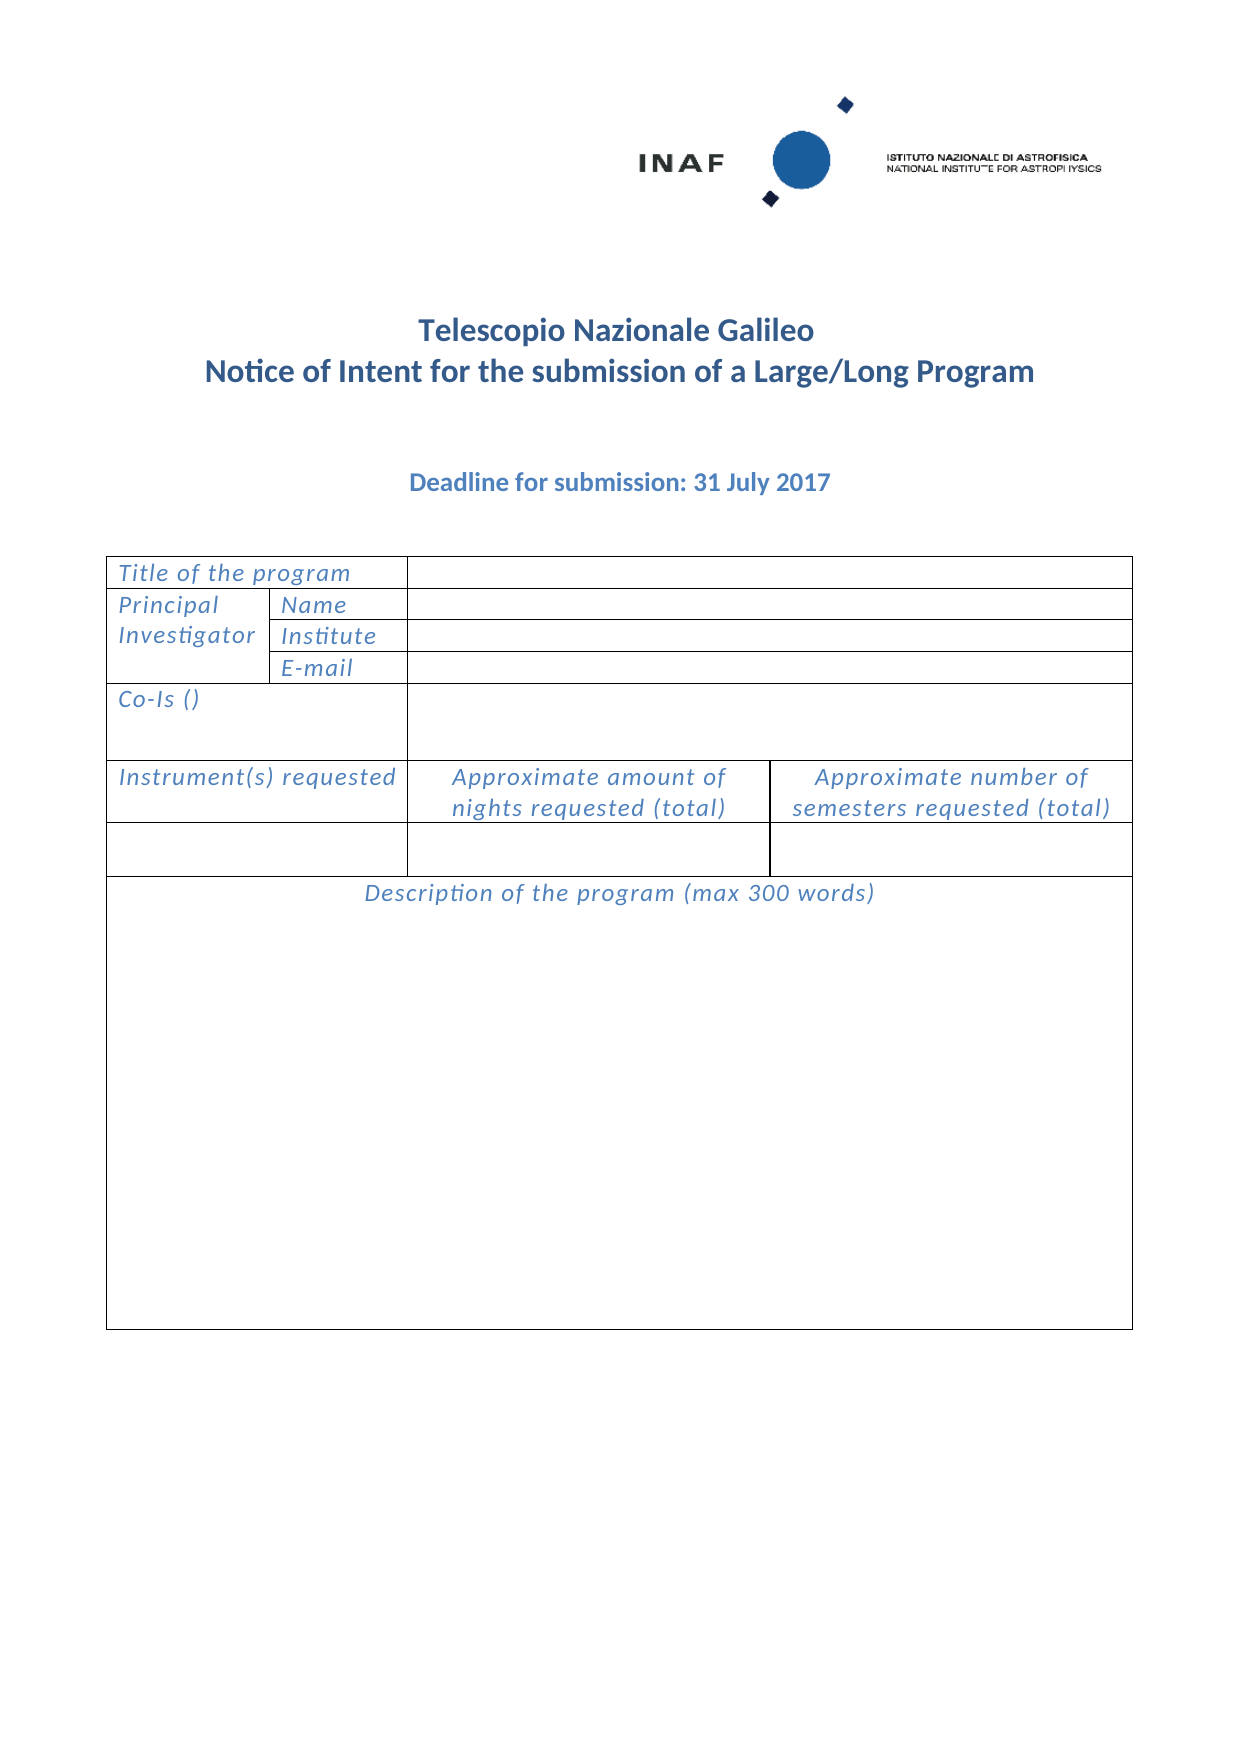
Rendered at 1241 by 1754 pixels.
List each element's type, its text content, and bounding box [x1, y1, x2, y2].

subtitle Deadline for submission: 31 July 2017 [118, 466, 1122, 499]
table_cell [107, 823, 407, 876]
table_cell [771, 823, 1132, 876]
table_cell Co-Is () [107, 684, 407, 760]
table_cell Approximate amount of nights requested (total) [408, 761, 769, 822]
table_header Title of the program [107, 557, 407, 588]
table_cell Institute [270, 620, 407, 651]
table_cell Name [270, 589, 407, 619]
table_cell [408, 652, 1132, 682]
table_cell Principal Investigator [107, 589, 269, 682]
table_cell [408, 589, 1132, 619]
subtitle Telescopio Nazionale Galileo Notice of Intent for the submission of a Large/Long Program [118, 309, 1122, 391]
table_header [408, 557, 1132, 588]
table_cell Description of the program (max 300 words) [107, 877, 1132, 1329]
table_cell Instrument(s) requested [107, 761, 407, 822]
table_cell [408, 823, 769, 876]
table_cell Approximate number of semesters requested (total) [771, 761, 1132, 822]
table_cell [408, 684, 1132, 760]
table_cell E-mail [270, 652, 407, 682]
table_cell [408, 620, 1132, 651]
